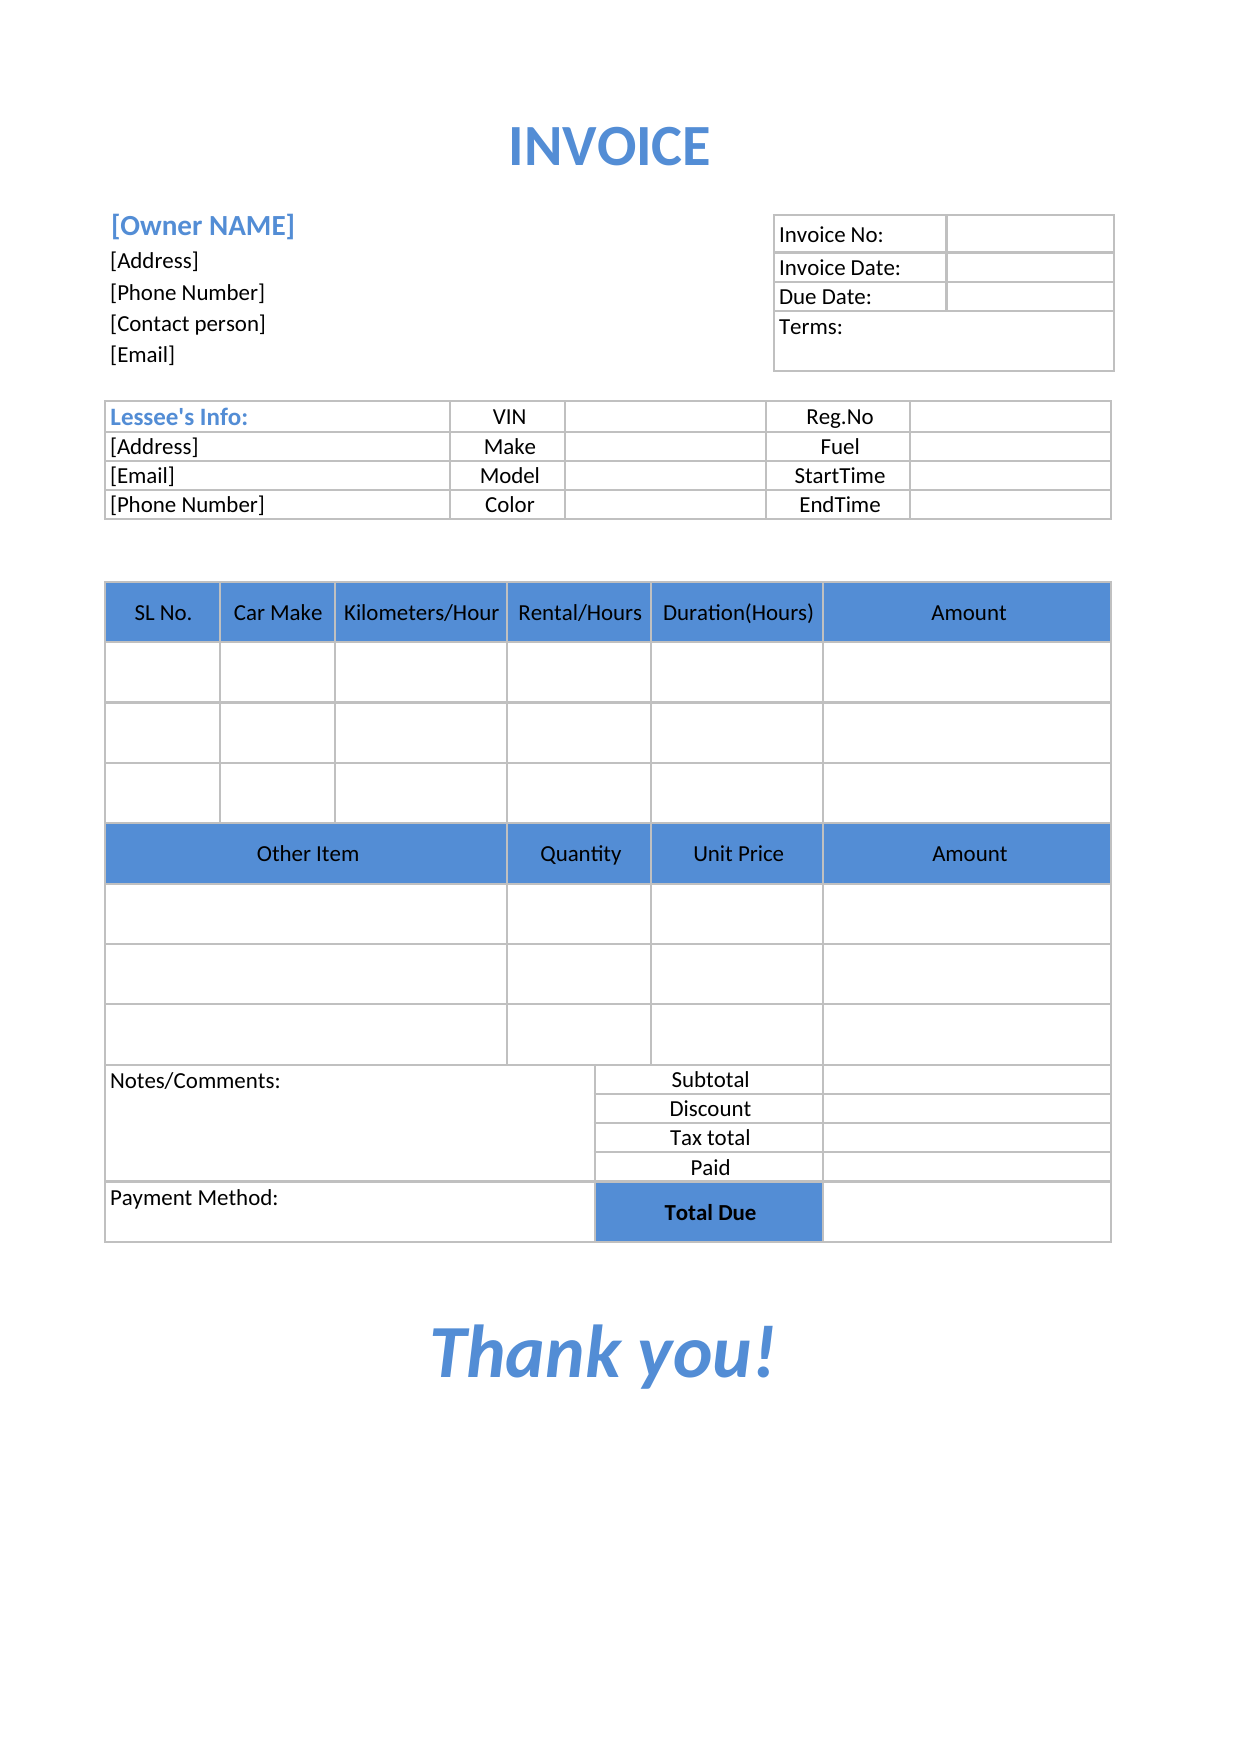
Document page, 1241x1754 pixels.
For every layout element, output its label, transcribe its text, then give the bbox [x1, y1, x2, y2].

table_cell [508, 945, 650, 1003]
table_header Duration(Hours) [652, 583, 822, 641]
table_header [911, 402, 1110, 431]
table_header Rental/Hours [508, 583, 650, 641]
table_header VIN [451, 402, 564, 431]
table_cell [824, 643, 1110, 701]
text [Address] [Phone Number] [Contact person] [Email] [110, 247, 267, 368]
table_cell [336, 704, 506, 762]
table_cell [508, 643, 650, 701]
table_cell Paid [596, 1153, 822, 1180]
table_cell [Address] [106, 433, 449, 460]
table_cell [911, 491, 1110, 518]
table_cell [824, 945, 1110, 1003]
table_header Lessee's Info: [106, 402, 449, 431]
table_cell [508, 764, 650, 822]
table_header [566, 402, 765, 431]
table_cell [824, 885, 1110, 943]
table_cell [106, 885, 506, 943]
table_cell [824, 1124, 1110, 1151]
table_cell [336, 643, 506, 701]
table_cell [508, 704, 650, 762]
table_cell Unit Price [652, 824, 822, 883]
table_cell Amount [824, 824, 1110, 883]
table_cell [911, 433, 1110, 460]
table_cell Discount [596, 1095, 822, 1122]
table_cell [221, 643, 334, 701]
table_cell Payment Method: [106, 1183, 594, 1241]
table_cell [106, 643, 219, 701]
table_cell [508, 885, 650, 943]
table_cell Model [451, 462, 564, 489]
table_cell [221, 764, 334, 822]
table_cell [106, 945, 506, 1003]
table_cell Quantity [508, 824, 650, 883]
table_cell [652, 945, 822, 1003]
table_cell [566, 491, 765, 518]
table_cell [106, 764, 219, 822]
text Thank you! [429, 1304, 1126, 1396]
table_cell [336, 764, 506, 822]
table_cell [566, 433, 765, 460]
table_cell [652, 764, 822, 822]
table_cell [Phone Number] [106, 491, 449, 518]
table_cell [221, 704, 334, 762]
table_header Amount [824, 583, 1110, 641]
table_cell [824, 1005, 1110, 1064]
table_cell [566, 462, 765, 489]
text INVOICE [507, 110, 713, 178]
table_cell [824, 764, 1110, 822]
table_cell [508, 1005, 650, 1064]
table_cell [106, 1005, 506, 1064]
table_cell Color [451, 491, 564, 518]
table_header Kilometers/Hour [336, 583, 506, 641]
table_cell Tax total [596, 1124, 822, 1151]
table_cell [106, 704, 219, 762]
table_cell [824, 1153, 1110, 1180]
table_cell Fuel [767, 433, 909, 460]
table_cell [911, 462, 1110, 489]
table_cell [824, 1183, 1110, 1241]
table_cell [652, 885, 822, 943]
table_cell [652, 643, 822, 701]
table_header Reg.No [767, 402, 909, 431]
table_cell Subtotal [596, 1066, 822, 1093]
table_cell StartTime [767, 462, 909, 489]
table_cell [824, 1095, 1110, 1122]
table_cell Make [451, 433, 564, 460]
table_cell [824, 704, 1110, 762]
table_cell [Email] [106, 462, 449, 489]
table_cell Notes/Comments: [106, 1066, 594, 1180]
table_cell [824, 1066, 1110, 1093]
table_cell [652, 704, 822, 762]
table_cell Other Item [106, 824, 506, 883]
table_cell EndTime [767, 491, 909, 518]
table_cell Total Due [596, 1183, 822, 1241]
table_header SL No. [106, 583, 219, 641]
table_header Car Make [221, 583, 334, 641]
text [Owner NAME] [111, 207, 1126, 243]
table_cell [652, 1005, 822, 1064]
